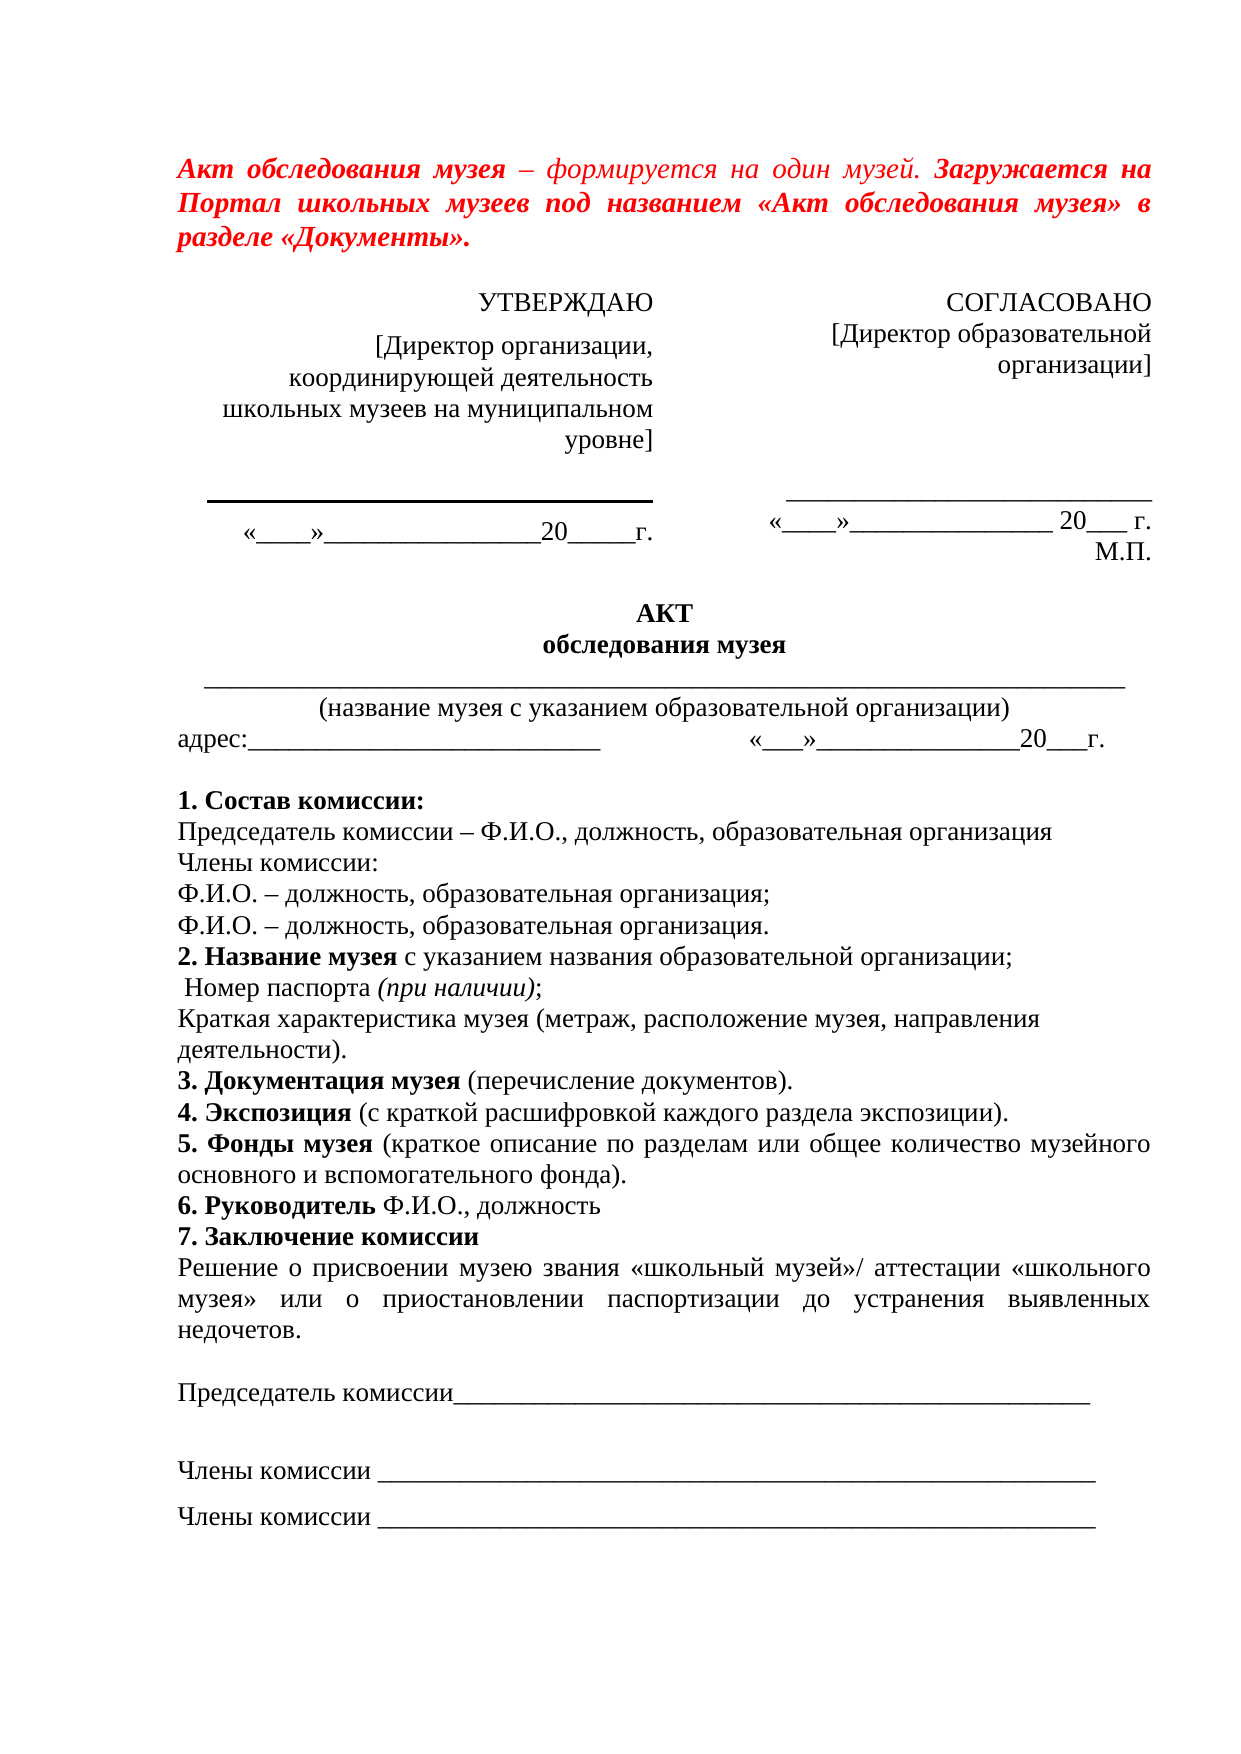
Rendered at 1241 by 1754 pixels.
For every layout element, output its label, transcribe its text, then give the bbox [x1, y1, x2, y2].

text 4. Экспозиция (с краткой расшифровкой каждого раздела экспозиции). [177, 1096, 1152, 1127]
text адрес:__________________________ «___»_______________20___г. [177, 722, 1152, 753]
text АКТ [177, 597, 1152, 628]
text (название музея с указанием образовательной организации) [177, 691, 1152, 722]
text 2. Название музея с указанием названия образовательной организации; [177, 940, 1152, 971]
text Решение о присвоении музею звания «школьный музей»/ аттестации «школьного музея» или о приостановлении паспортизации до устранения выявленных недочетов. [177, 1251, 1152, 1345]
text 6. Руководитель Ф.И.О., должность [177, 1189, 1152, 1220]
table_header СОГЛАСОВАНО [Директор образовательной организации] ___________________________ «____»_______________ 20___ г. М.П. [664, 286, 1163, 566]
text Председатель комиссии – Ф.И.О., должность, образовательная организация [177, 815, 1152, 846]
text Краткая характеристика музея (метраж, расположение музея, направления деятельности). [177, 1002, 1152, 1064]
text Ф.И.О. – должность, образовательная организация; [177, 878, 1152, 909]
text Председатель комиссии_______________________________________________ [177, 1376, 1152, 1407]
text Акт обследования музея – формируется на один музей. Загружается на Портал школьных музеев под названием «Акт обследования музея» в разделе «Документы». [177, 152, 1152, 252]
text Ф.И.О. – должность, образовательная организация. [177, 909, 1152, 940]
text ____________________________________________________________________ [177, 659, 1152, 691]
text Члены комиссии _____________________________________________________ [177, 1454, 1152, 1485]
text 1. Состав комиссии: [177, 784, 1152, 815]
text 5. Фонды музея (краткое описание по разделам или общее количество музейного основного и вспомогательного фонда). [177, 1127, 1152, 1189]
text 7. Заключение комиссии [177, 1220, 1152, 1251]
text 3. Документация музея (перечисление документов). [177, 1064, 1152, 1096]
text Номер паспорта (при наличии); [177, 971, 1152, 1002]
text обследования музея [177, 628, 1152, 659]
text Члены комиссии: [177, 846, 1152, 878]
table_header УТВЕРЖДАЮ [Директор организации, координирующей деятельность школьных музеев на муниципальном уровне] «____»________________20_____г. [166, 286, 664, 566]
text Члены комиссии _____________________________________________________ [177, 1500, 1152, 1532]
